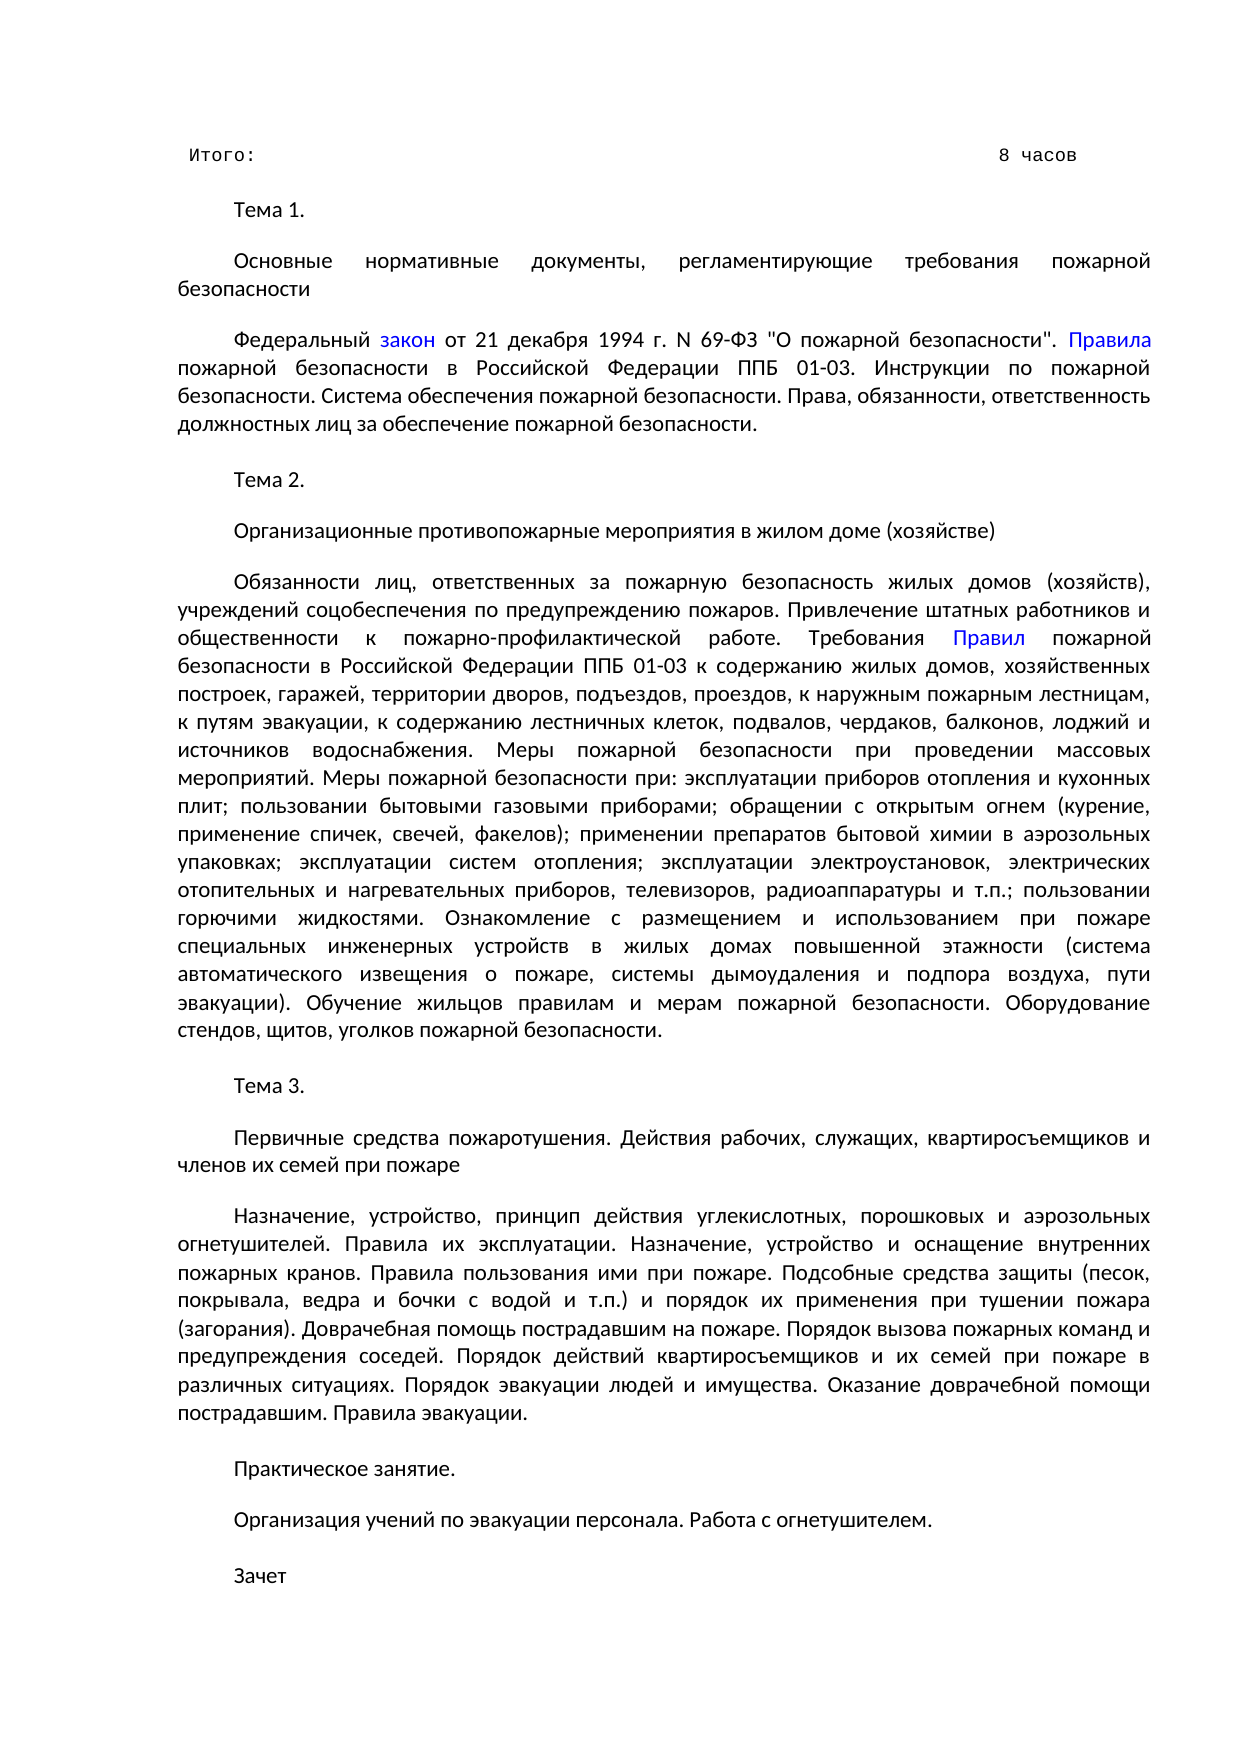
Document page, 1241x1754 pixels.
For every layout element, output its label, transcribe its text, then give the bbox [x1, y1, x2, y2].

text Практическое занятие. [177, 1454, 1152, 1482]
text Организационные противопожарные мероприятия в жилом доме (хозяйстве) [177, 516, 1152, 544]
text Обязанности лиц, ответственных за пожарную безопасность жилых домов (хозяйств), учреждений соцобеспечения по предупреждению пожаров. Привлечение штатных работников и общественности к пожарно-профилактической работе. Требования Правил пожарной безопасности в Российской Федерации ППБ 01-03 к содержанию жилых домов, хозяйственных построек, гаражей, территории дворов, подъездов, проездов, к наружным пожарным лестницам, к путям эвакуации, к содержанию лестничных клеток, подвалов, чердаков, балконов, лоджий и источников водоснабжения. Меры пожарной безопасности при проведении массовых мероприятий. Меры пожарной безопасности при: эксплуатации приборов отопления и кухонных плит; пользовании бытовыми газовыми приборами; обращении с открытым огнем (курение, применение спичек, свечей, факелов); применении препаратов бытовой химии в аэрозольных упаковках; эксплуатации систем отопления; эксплуатации электроустановок, электрических отопительных и нагревательных приборов, телевизоров, радиоаппаратуры и т.п.; пользовании горючими жидкостями. Ознакомление с размещением и использованием при пожаре специальных инженерных устройств в жилых домах повышенной этажности (система автоматического извещения о пожаре, системы дымоудаления и подпора воздуха, пути эвакуации). Обучение жильцов правилам и мерам пожарной безопасности. Оборудование стендов, щитов, уголков пожарной безопасности. [177, 567, 1152, 1044]
text Тема 3. [177, 1072, 1152, 1100]
text Первичные средства пожаротушения. Действия рабочих, служащих, квартиросъемщиков и членов их семей при пожаре [177, 1123, 1152, 1179]
text Организация учений по эвакуации персонала. Работа с огнетушителем. [177, 1505, 1152, 1533]
text Основные нормативные документы, регламентирующие требования пожарной безопасности [177, 246, 1152, 302]
text Итого: 8 часов [177, 146, 1152, 167]
text Зачет [177, 1561, 1152, 1589]
text Тема 2. [177, 465, 1152, 493]
text Федеральный закон от 21 декабря 1994 г. N 69-ФЗ "О пожарной безопасности". Правила пожарной безопасности в Российской Федерации ППБ 01-03. Инструкции по пожарной безопасности. Система обеспечения пожарной безопасности. Права, обязанности, ответственность должностных лиц за обеспечение пожарной безопасности. [177, 325, 1152, 437]
text Тема 1. [177, 195, 1152, 223]
text Назначение, устройство, принцип действия углекислотных, порошковых и аэрозольных огнетушителей. Правила их эксплуатации. Назначение, устройство и оснащение внутренних пожарных кранов. Правила пользования ими при пожаре. Подсобные средства защиты (песок, покрывала, ведра и бочки с водой и т.п.) и порядок их применения при тушении пожара (загорания). Доврачебная помощь пострадавшим на пожаре. Порядок вызова пожарных команд и предупреждения соседей. Порядок действий квартиросъемщиков и их семей при пожаре в различных ситуациях. Порядок эвакуации людей и имущества. Оказание доврачебной помощи пострадавшим. Правила эвакуации. [177, 1202, 1152, 1426]
